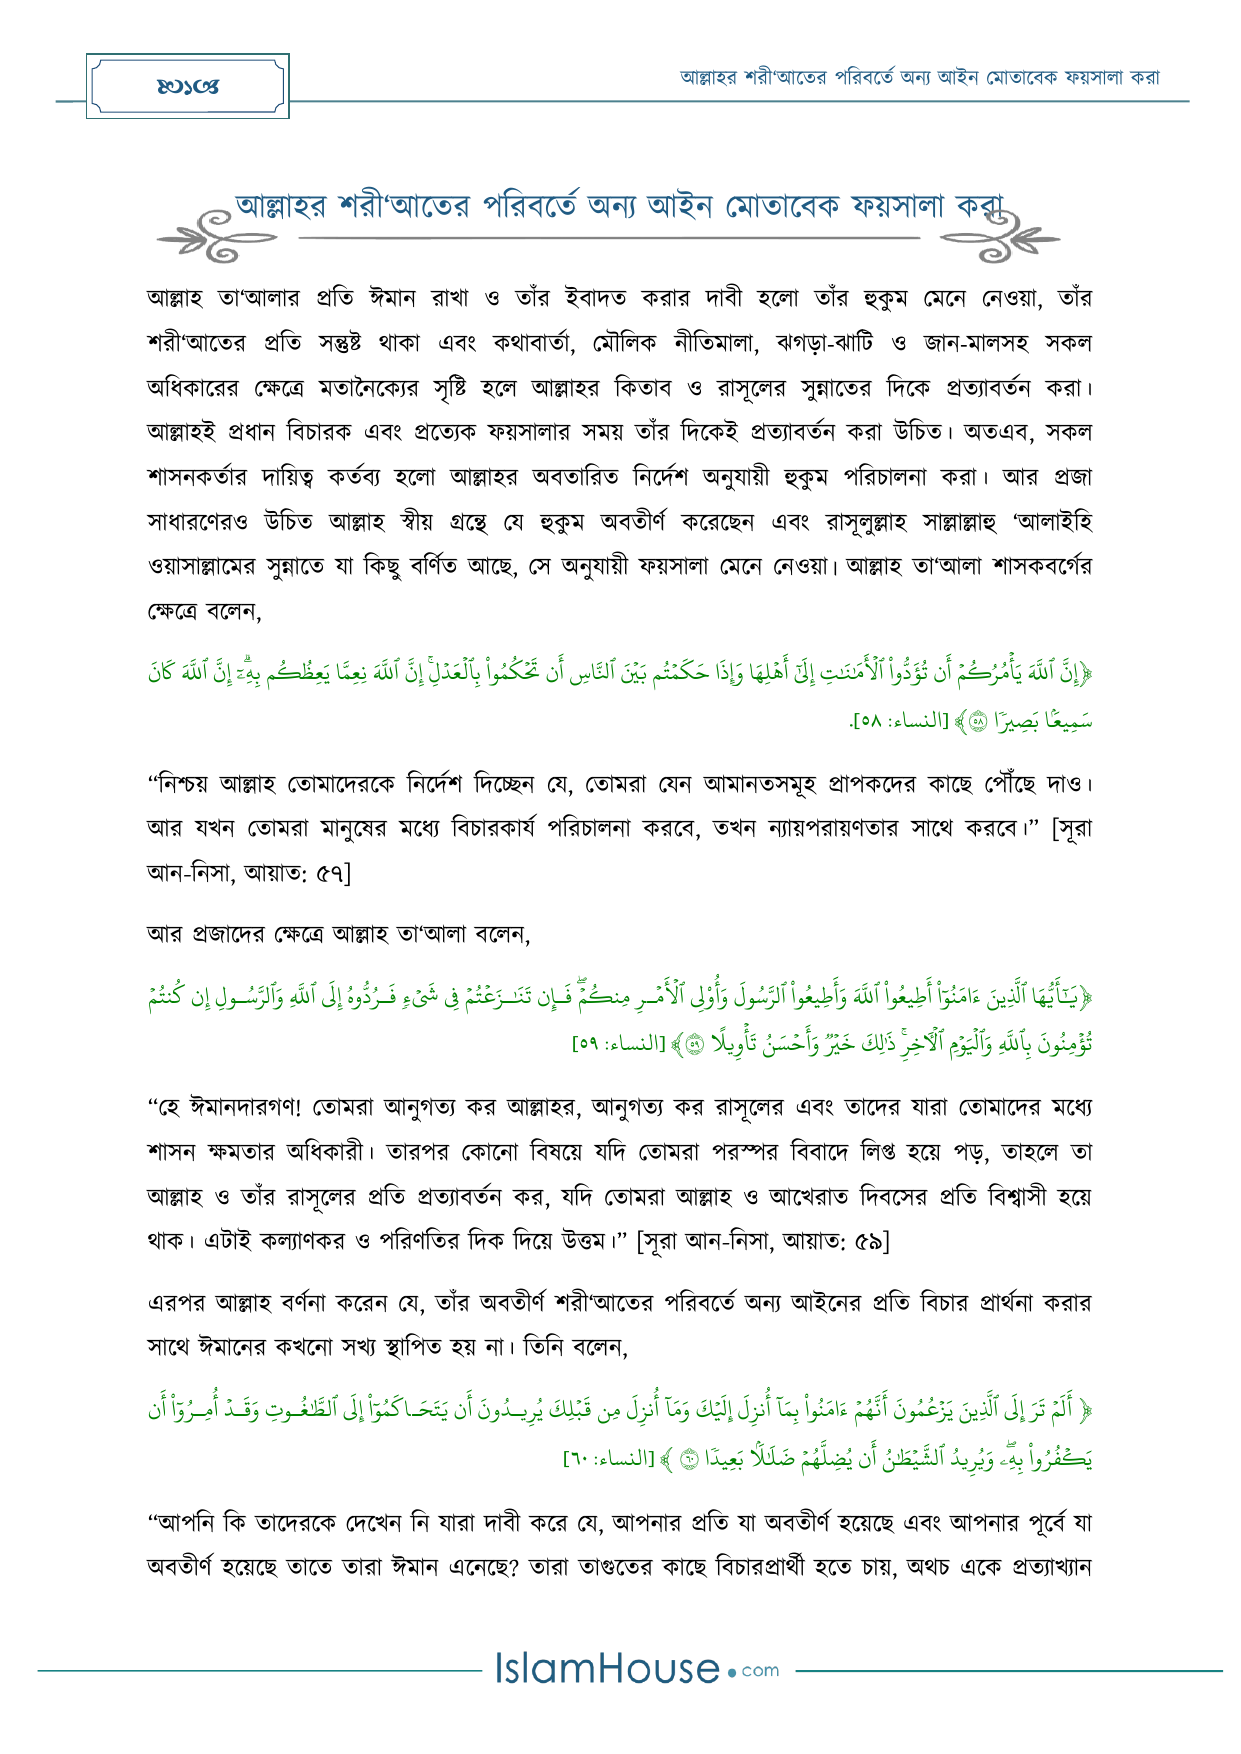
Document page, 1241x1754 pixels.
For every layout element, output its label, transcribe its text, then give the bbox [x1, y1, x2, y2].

picture [28, 1645, 483, 1691]
text আল্লাহর শরী‘আতের পরিবর্তে অন্য আইন মোতাবেক ফয়সালা করা [148, 176, 1092, 231]
text এরপর আল্লাহ বর্ণনা করেন যে, তাঁর অবতীর্ণ শরী‘আতের পরিবর্তে অন্য আইনের প্রতি বিচার প্রার্থনা করার সাথে ঈমানের কখনো সখ্য স্থাপিত হয় না। তিনি বলেন, [148, 1281, 1092, 1367]
text আল্লাহ তা‘আলার প্রতি ঈমান রাখা ও তাঁর ইবাদত করার দাবী হলো তাঁর হুকুম মেনে নেওয়া, তাঁর শরী‘আতের প্রতি সন্তুষ্ট থাকা এবং কথাবার্তা, মৌলিক নীতিমালা, ঝগড়া-ঝাটি ও জান-মালসহ সকল অধিকারের ক্ষেত্রে মতানৈক্যের সৃষ্টি হলে আল্লাহর কিতাব ও রাসূলের সুন্নাতের দিকে প্রত্যাবর্তন করা। আল্লাহই প্রধান বিচারক এবং প্রত্যেক ফয়সালার সময় তাঁর দিকেই প্রত্যাবর্তন করা উচিত। অতএব, সকল শাসনকর্তার দায়িত্ব কর্তব্য হলো আল্লাহর অবতারিত নির্দেশ অনুযায়ী হুকুম পরিচালনা করা। আর প্রজা সাধারণেরও উচিত আল্লাহ স্বীয় গ্রন্থে যে হুকুম অবতীর্ণ করেছেন এবং রাসূলুল্লাহ সাল্লাল্লাহু ‘আলাইহি ওয়াসাল্লামের সুন্নাতে যা কিছু বর্ণিত আছে, সে অনুযায়ী ফয়সালা মেনে নেওয়া। আল্লাহ তা‘আলা শাসকবর্গের ক্ষেত্রে বলেন, [148, 276, 1092, 630]
text “নিশ্চয় আল্লাহ তোমাদেরকে নির্দেশ দিচ্ছেন যে, তোমরা যেন আমানতসমূহ প্রাপকদের কাছে পৌঁছে দাও। আর যখন তোমরা মানুষের মধ্যে বিচারকার্য পরিচালনা করবে, তখন ন্যায়পরায়ণতার সাথে করবে।” [সূরা আন-নিসা, আয়াত: ৫৭] [148, 762, 1092, 893]
text ﴿إِنَّ ٱللَّهَ يَأۡمُرُكُمۡ أَن تُؤَدُّواْ ٱلۡأَمَٰنَٰتِ إِلَىٰٓ أَهۡلِهَا وَإِذَا حَكَمۡتُم بَيۡنَ ٱلنَّاسِ أَن تَحۡكُمُواْ بِٱلۡعَدۡلِۚ إِنَّ ٱللَّهَ نِعِمَّا يَعِظُكُم بِهِۦٓۗ إِنَّ ٱللَّهَ كَانَ سَمِيعَۢا بَصِيرٗا ٥٨﴾ [النساء: ٥٨]. [148, 650, 1092, 742]
text ﴿ أَلَمۡ تَرَ إِلَى ٱلَّذِينَ يَزۡعُمُونَ أَنَّهُمۡ ءَامَنُواْ بِمَآ أُنزِلَ إِلَيۡكَ وَمَآ أُنزِلَ مِن قَبۡلِكَ يُرِيدُونَ أَن يَتَحَاكَمُوٓاْ إِلَى ٱلطَّٰغُوتِ وَقَدۡ أُمِرُوٓاْ أَن يَكۡفُرُواْ بِهِۦۖ وَيُرِيدُ ٱلشَّيۡطَٰنُ أَن يُضِلَّهُمۡ ضَلَٰلَۢا بَعِيدٗا ٦٠ ﴾ [النساء: ٦٠] [148, 1387, 1092, 1480]
text আর প্রজাদের ক্ষেত্রে আল্লাহ তা‘আলা বলেন, [148, 912, 1092, 954]
text ﴿يَٰٓأَيُّهَا ٱلَّذِينَ ءَامَنُوٓاْ أَطِيعُواْ ٱللَّهَ وَأَطِيعُواْ ٱلرَّسُولَ وَأُوْلِي ٱلۡأَمۡرِ مِنكُمۡۖ فَإِن تَنَٰزَعۡتُمۡ فِي شَيۡءٖ فَرُدُّوهُ إِلَى ٱللَّهِ وَٱلرَّسُولِ إِن كُنتُمۡ تُؤۡمِنُونَ بِٱللَّهِ وَٱلۡيَوۡمِ ٱلۡأٓخِرِۚ ذَٰلِكَ خَيۡرٞ وَأَحۡسَنُ تَأۡوِيلًا ٥٩﴾ [النساء: ٥٩] [148, 974, 1092, 1065]
text “হে ঈমানদারগণ! তোমরা আনুগত্য কর আল্লাহর, আনুগত্য কর রাসূলের এবং তাদের যারা তোমাদের মধ্যে শাসন ক্ষমতার অধিকারী। তারপর কোনো বিষয়ে যদি তোমরা পরস্পর বিবাদে লিপ্ত হয়ে পড়, তাহলে তা আল্লাহ ও তাঁর রাসূলের প্রতি প্রত্যাবর্তন কর, যদি তোমরা আল্লাহ ও আখেরাত দিবসের প্রতি বিশ্বাসী হয়ে থাক। এটাই কল্যাণকর ও পরিণতির দিক দিয়ে উত্তম।” [সূরা আন-নিসা, আয়াত: ৫৯] [148, 1085, 1092, 1261]
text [148, 1501, 1092, 1587]
picture [487, 1646, 1224, 1691]
